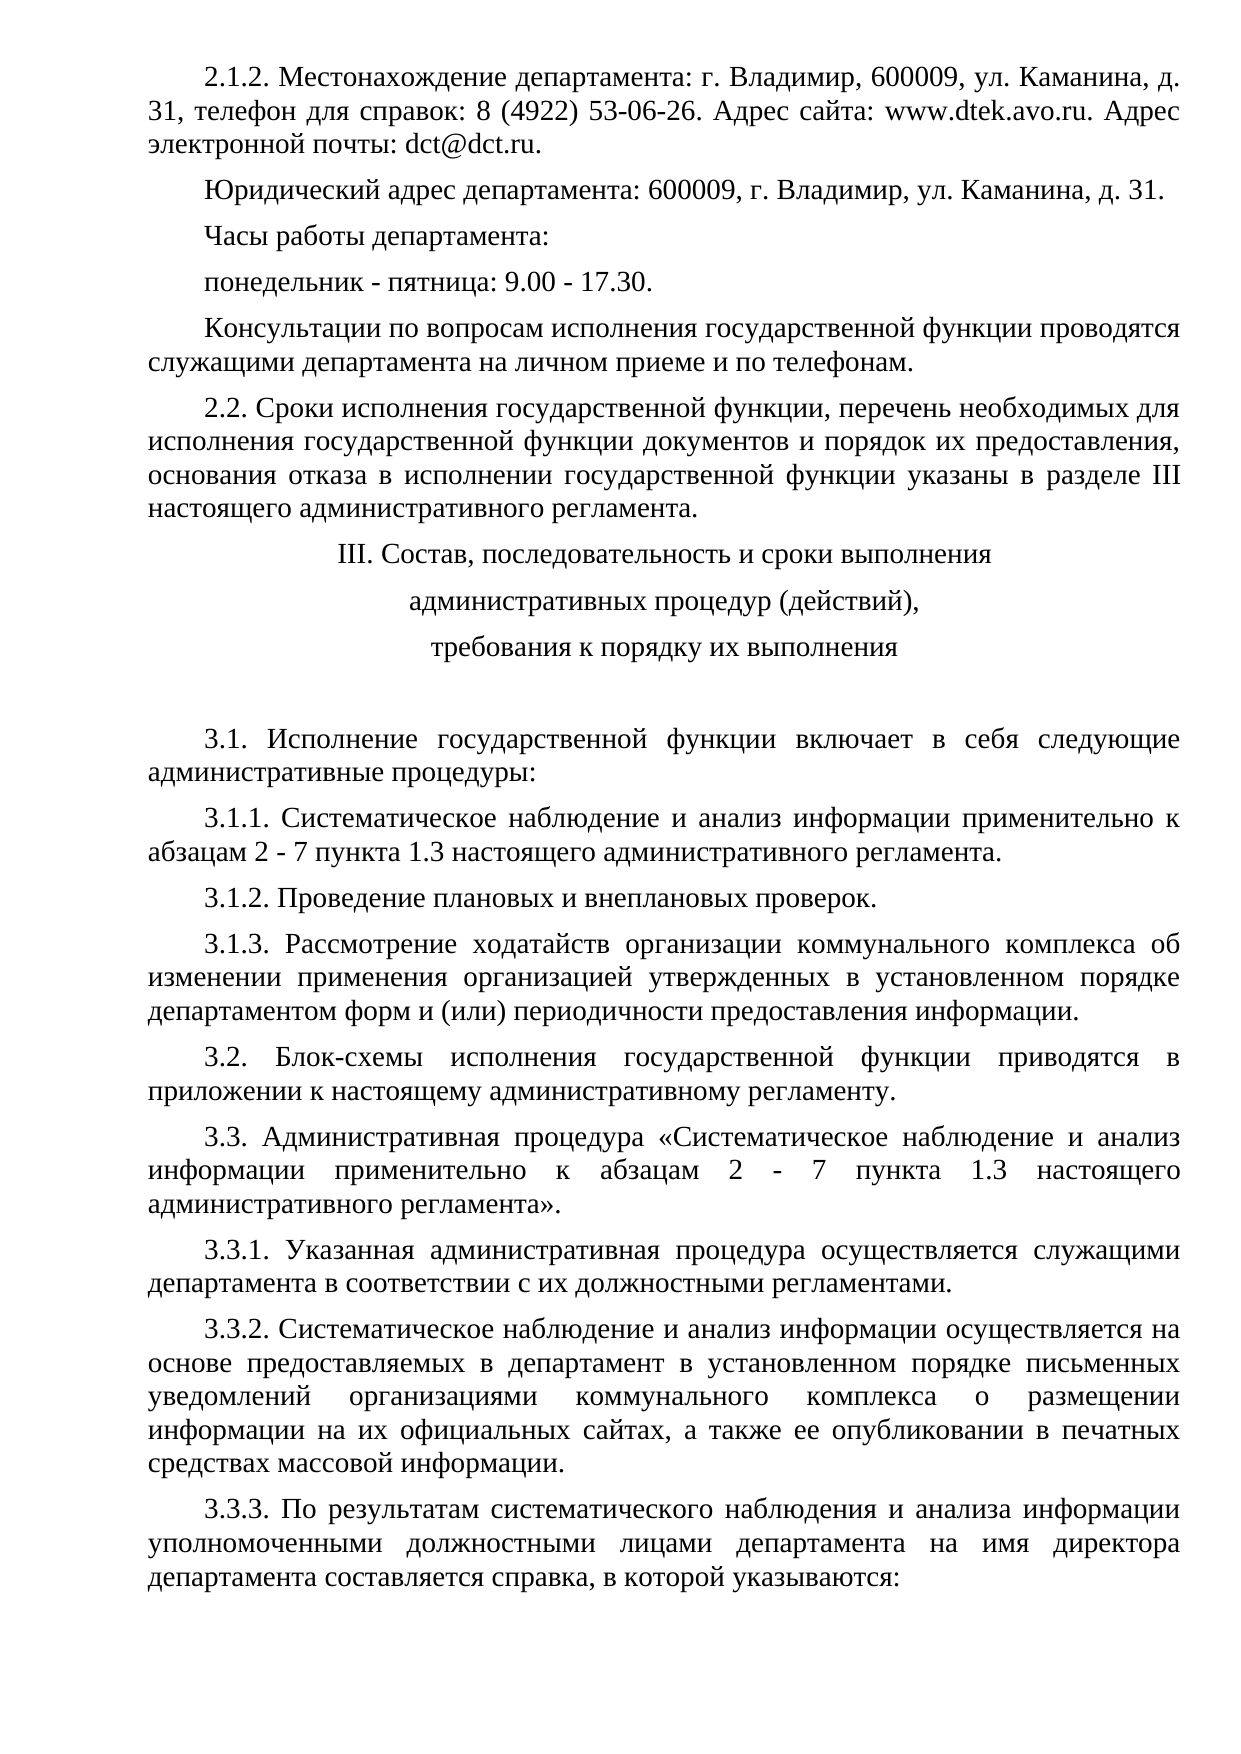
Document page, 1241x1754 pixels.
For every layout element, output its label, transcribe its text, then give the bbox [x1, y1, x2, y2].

text 3.3.1. Указанная административная процедура осуществляется служащими департамента в соответствии с их должностными регламентами. [148, 1232, 1181, 1299]
text 3.1. Исполнение государственной функции включает в себя следующие административные процедуры: [148, 721, 1181, 788]
text 2.2. Сроки исполнения государственной функции, перечень необходимых для исполнения государственной функции документов и порядок их предоставления, основания отказа в исполнении государственной функции указаны в разделе III настоящего административного регламента. [148, 390, 1181, 524]
text 3.3.2. Систематическое наблюдение и анализ информации осуществляется на основе предоставляемых в департамент в установленном порядке письменных уведомлений организациями коммунального комплекса о размещении информации на их официальных сайтах, а также ее опубликовании в печатных средствах массовой информации. [148, 1311, 1181, 1479]
text 3.1.3. Рассмотрение ходатайств организации коммунального комплекса об изменении применения организацией утвержденных в установленном порядке департаментом форм и (или) периодичности предоставления информации. [148, 926, 1181, 1027]
text Юридический адрес департамента: 600009, г. Владимир, ул. Каманина, д. 31. [148, 172, 1181, 206]
text понедельник - пятница: 9.00 - 17.30. [148, 264, 1181, 298]
text III. Состав, последовательность и сроки выполнения [148, 537, 1181, 570]
text 3.3. Административная процедура «Систематическое наблюдение и анализ информации применительно к абзацам 2 - 7 пункта 1.3 настоящего административного регламента». [148, 1119, 1181, 1219]
text административных процедур (действий), [148, 583, 1181, 616]
text 3.3.3. По результатам систематического наблюдения и анализа информации уполномоченными должностными лицами департамента на имя директора департамента составляется справка, в которой указываются: [148, 1492, 1181, 1592]
text требования к порядку их выполнения [148, 629, 1181, 662]
text 3.1.1. Систематическое наблюдение и анализ информации применительно к абзацам 2 - 7 пункта 1.3 настоящего административного регламента. [148, 800, 1181, 867]
text Часы работы департамента: [148, 218, 1181, 252]
text 3.1.2. Проведение плановых и внеплановых проверок. [148, 880, 1181, 913]
text 3.2. Блок-схемы исполнения государственной функции приводятся в приложении к настоящему административному регламенту. [148, 1039, 1181, 1106]
text Консультации по вопросам исполнения государственной функции проводятся служащими департамента на личном приеме и по телефонам. [148, 310, 1181, 377]
text 2.1.2. Местонахождение департамента: г. Владимир, 600009, ул. Каманина, д. 31, телефон для справок: 8 (4922) 53-06-26. Адрес сайта: www.dtek.avo.ru. Адрес электронной почты: dct@dct.ru. [148, 59, 1181, 160]
